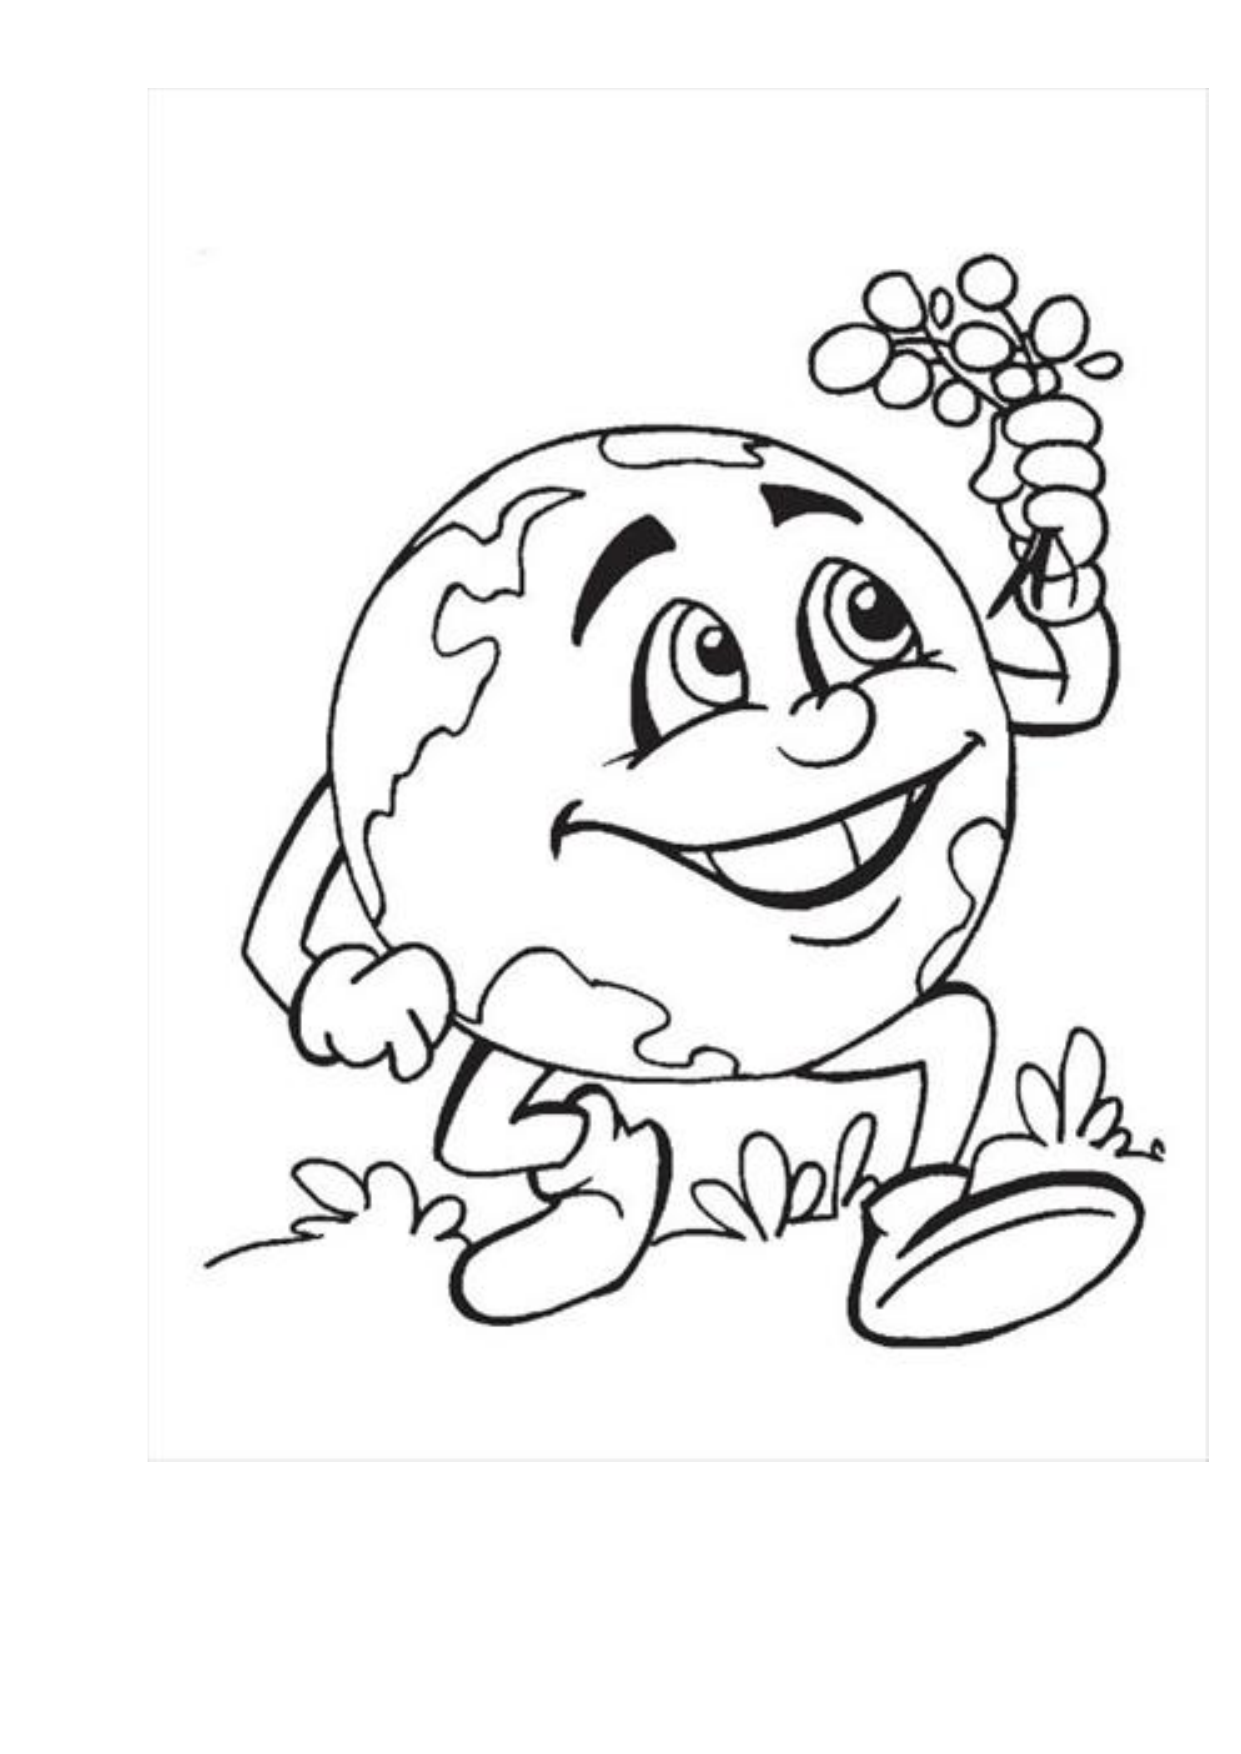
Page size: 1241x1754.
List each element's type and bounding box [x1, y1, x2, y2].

picture [147, 88, 1209, 1462]
